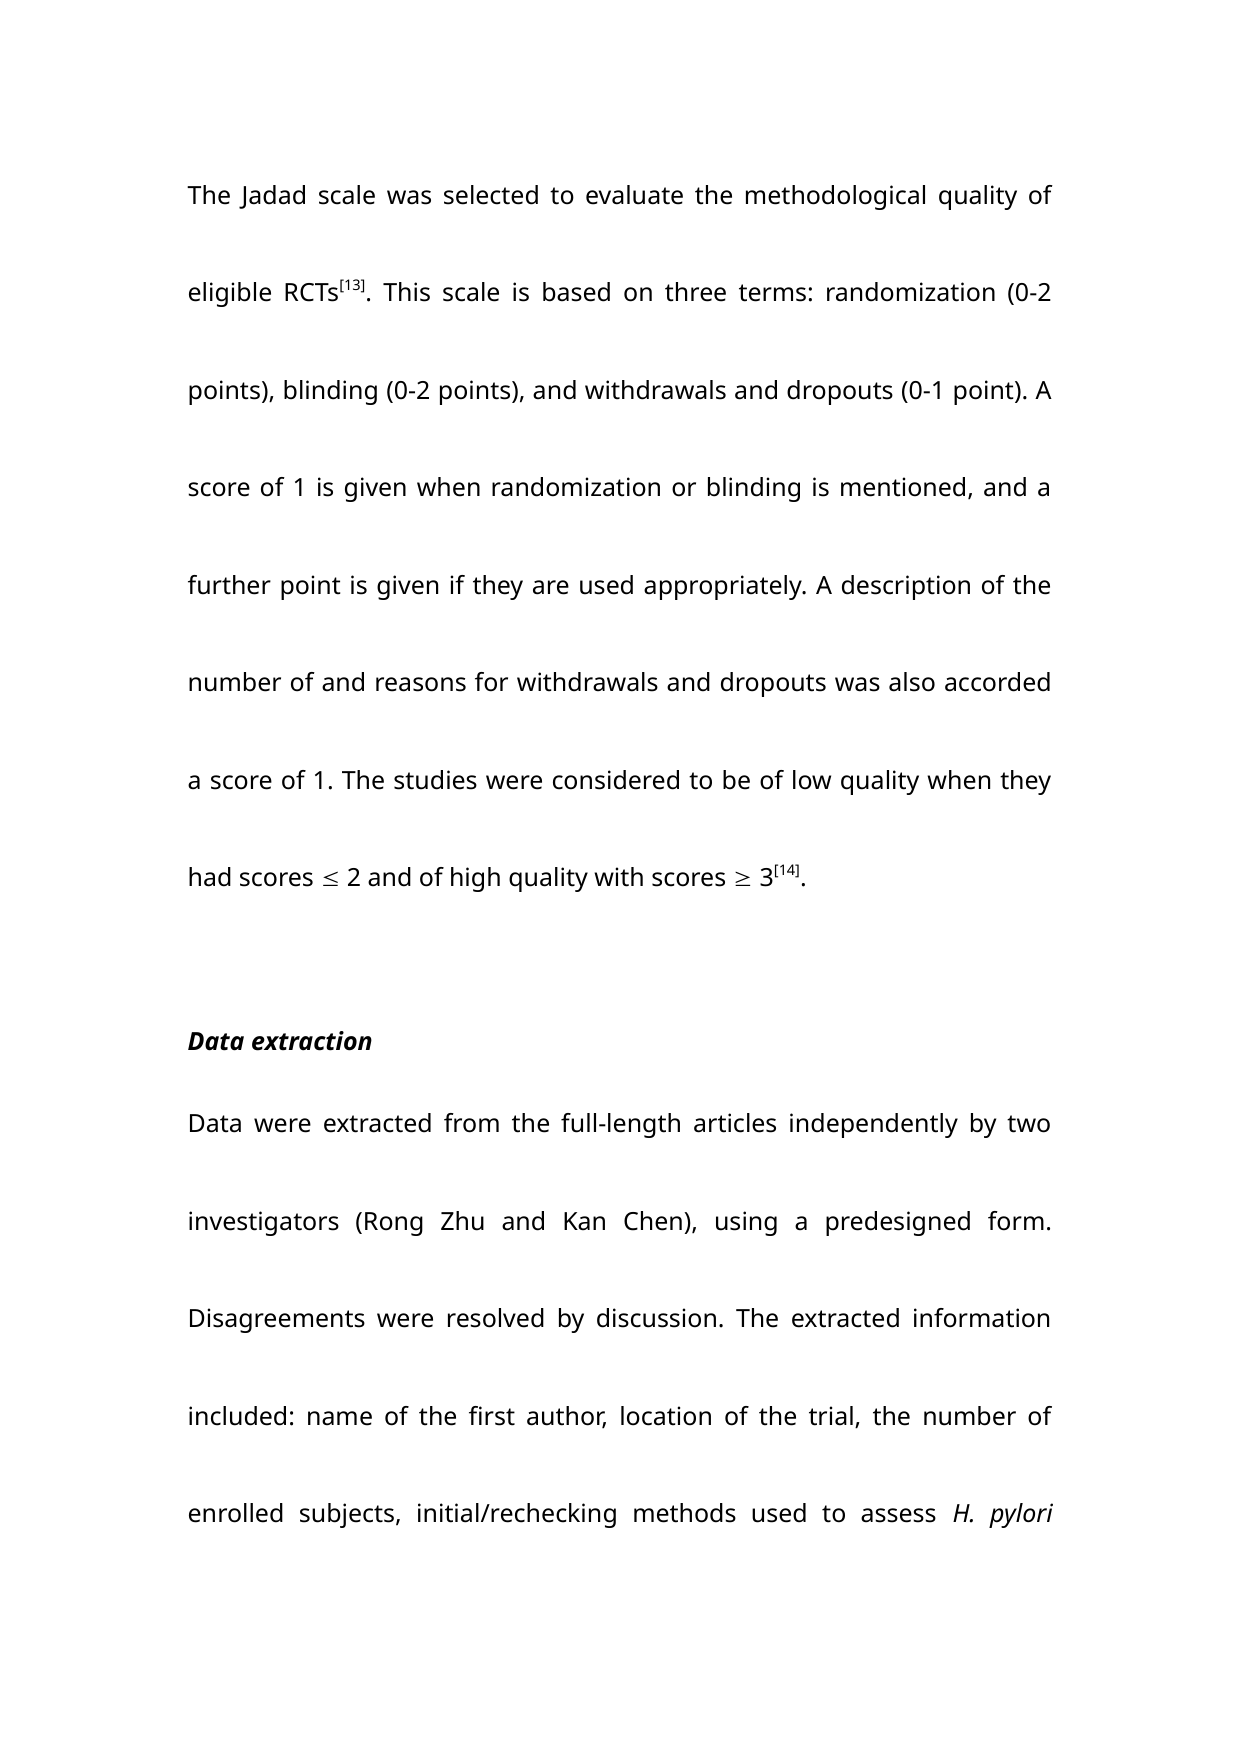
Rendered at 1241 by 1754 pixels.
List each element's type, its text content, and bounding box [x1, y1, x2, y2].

text Data extraction [187, 1008, 1053, 1073]
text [187, 1090, 1053, 1545]
text The Jadad scale was selected to evaluate the methodological quality of eligible RCTs[13]. This scale is based on three terms: randomization (0-2 points), blinding (0-2 points), and withdrawals and dropouts (0-1 point). A score of 1 is given when randomization or blinding is mentioned, and a further point is given if they are used appropriately. A description of the number of and reasons for withdrawals and dropouts was also accorded a score of 1. The studies were considered to be of low quality when they had scores 2 and of high quality with scores 3[14]. [187, 162, 1053, 909]
